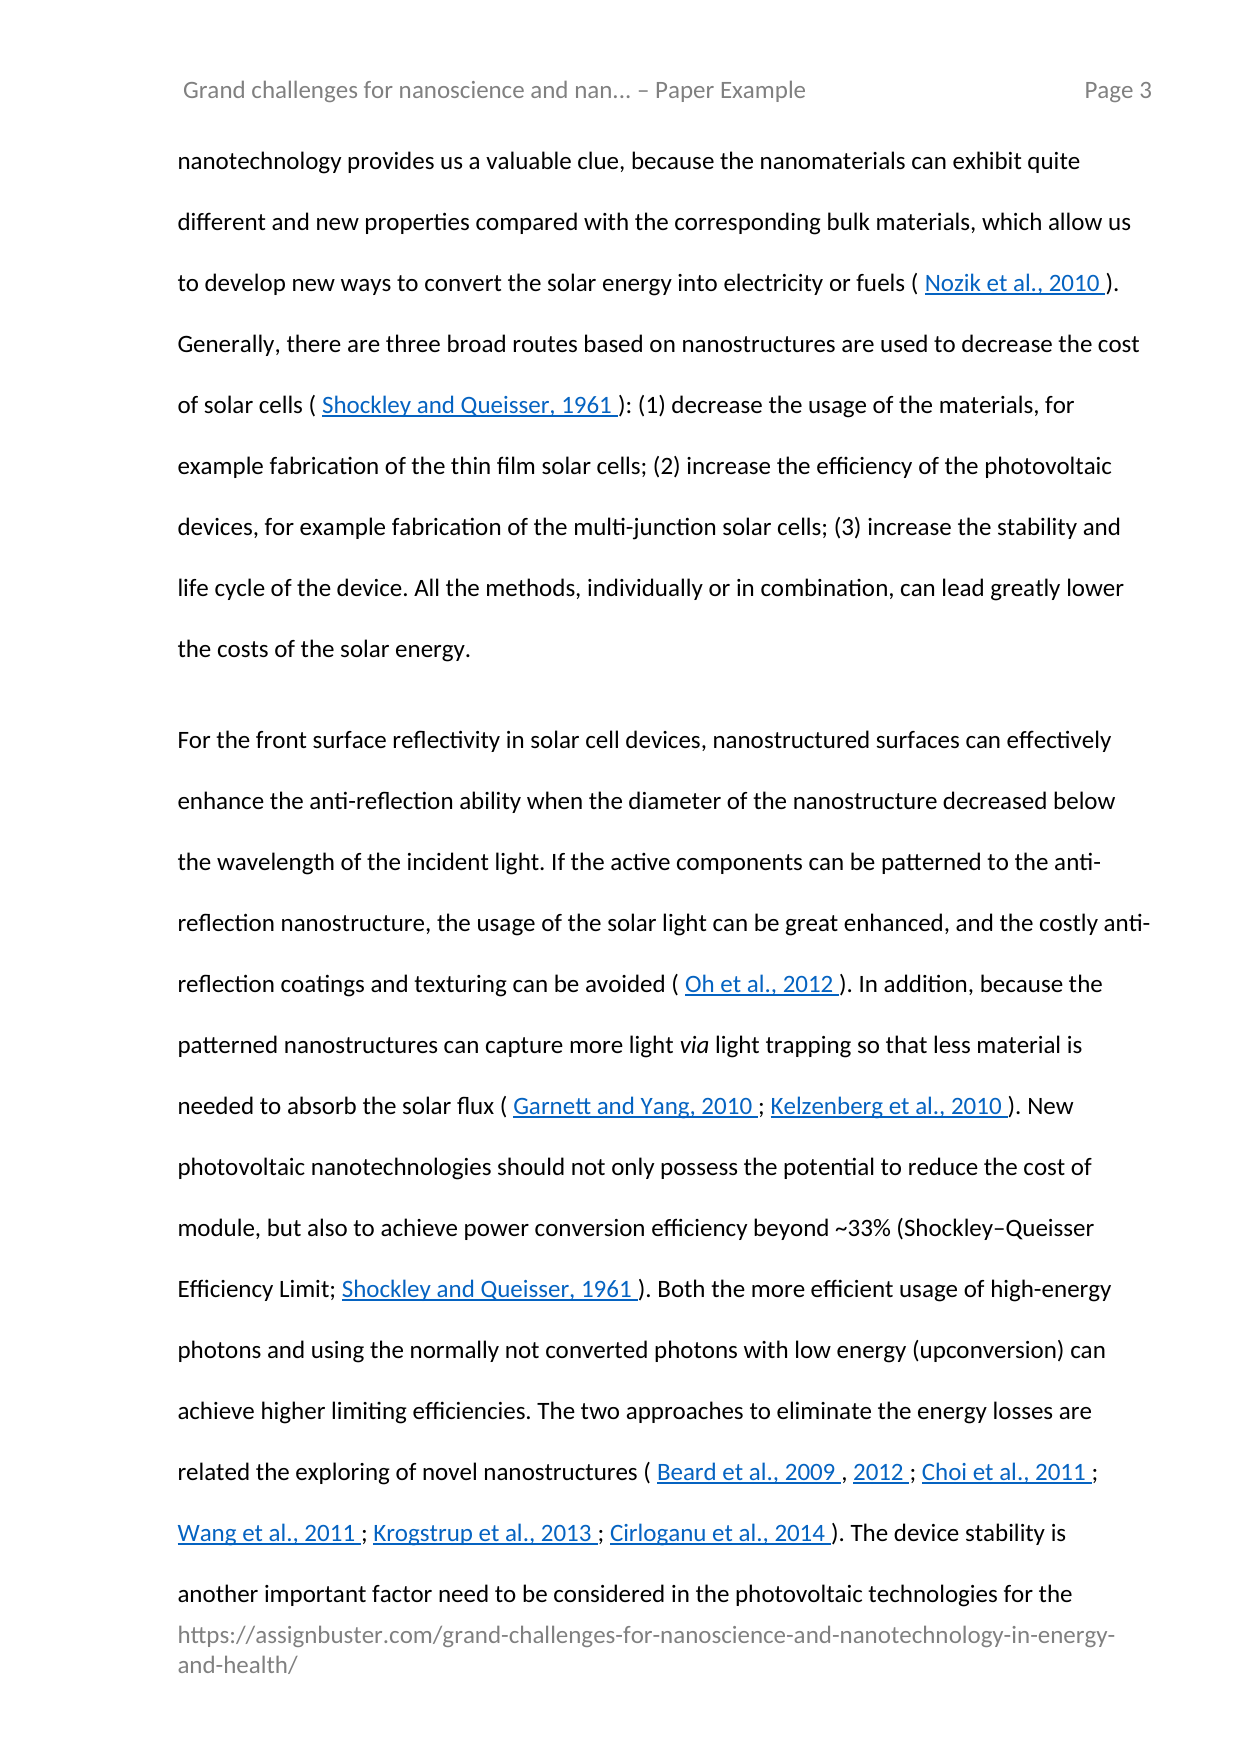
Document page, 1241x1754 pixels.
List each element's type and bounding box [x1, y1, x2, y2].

text [177, 724, 1152, 1609]
text [177, 145, 1152, 664]
